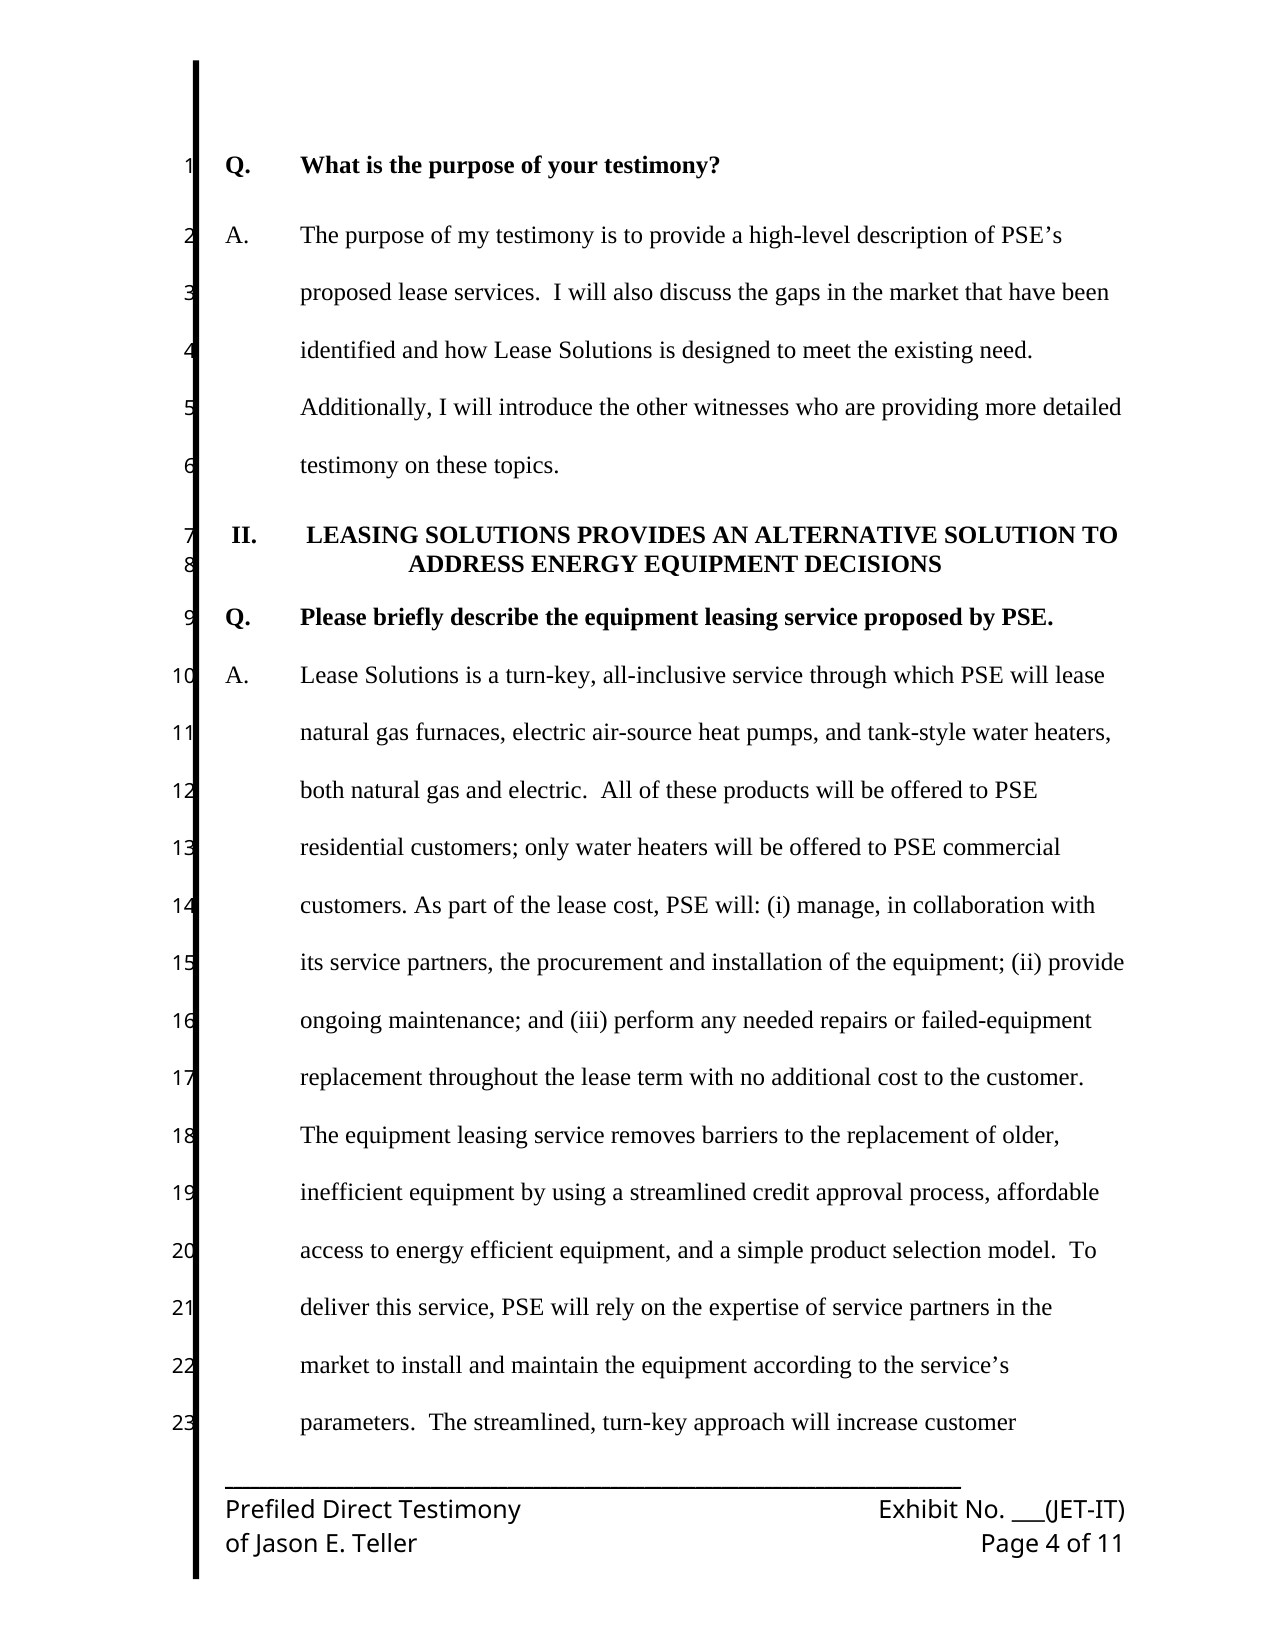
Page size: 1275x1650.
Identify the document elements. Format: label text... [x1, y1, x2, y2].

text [225, 1120, 1125, 1436]
text Q. Please briefly describe the equipment leasing service proposed by PSE. [225, 602, 1125, 631]
text Q. What is the purpose of your testimony? [225, 150, 1125, 179]
text A. The purpose of my testimony is to provide a high-level description of PSE’s proposed lease services. I will also discuss the gaps in the market that have been identified and how Lease Solutions is designed to meet the existing need. Additionally, I will introduce the other witnesses who are providing more detailed testimony on these topics. [225, 220, 1125, 479]
text A. Lease Solutions is a turn-key, all-inclusive service through which PSE will lease natural gas furnaces, electric air-source heat pumps, and tank-style water heaters, both natural gas and electric. All of these products will be offered to PSE residential customers; only water heaters will be offered to PSE commercial customers. As part of the lease cost, PSE will: (i) manage, in collaboration with its service partners, the procurement and installation of the equipment; (ii) provide ongoing maintenance; and (iii) perform any needed repairs or failed-equipment replacement throughout the lease term with no additional cost to the customer. [225, 660, 1125, 1091]
text LEASING SOLUTIONS PROVIDES AN ALTERNATIVE SOLUTION TO ADDRESS ENERGY EQUIPMENT DECISIONS [225, 520, 1125, 577]
